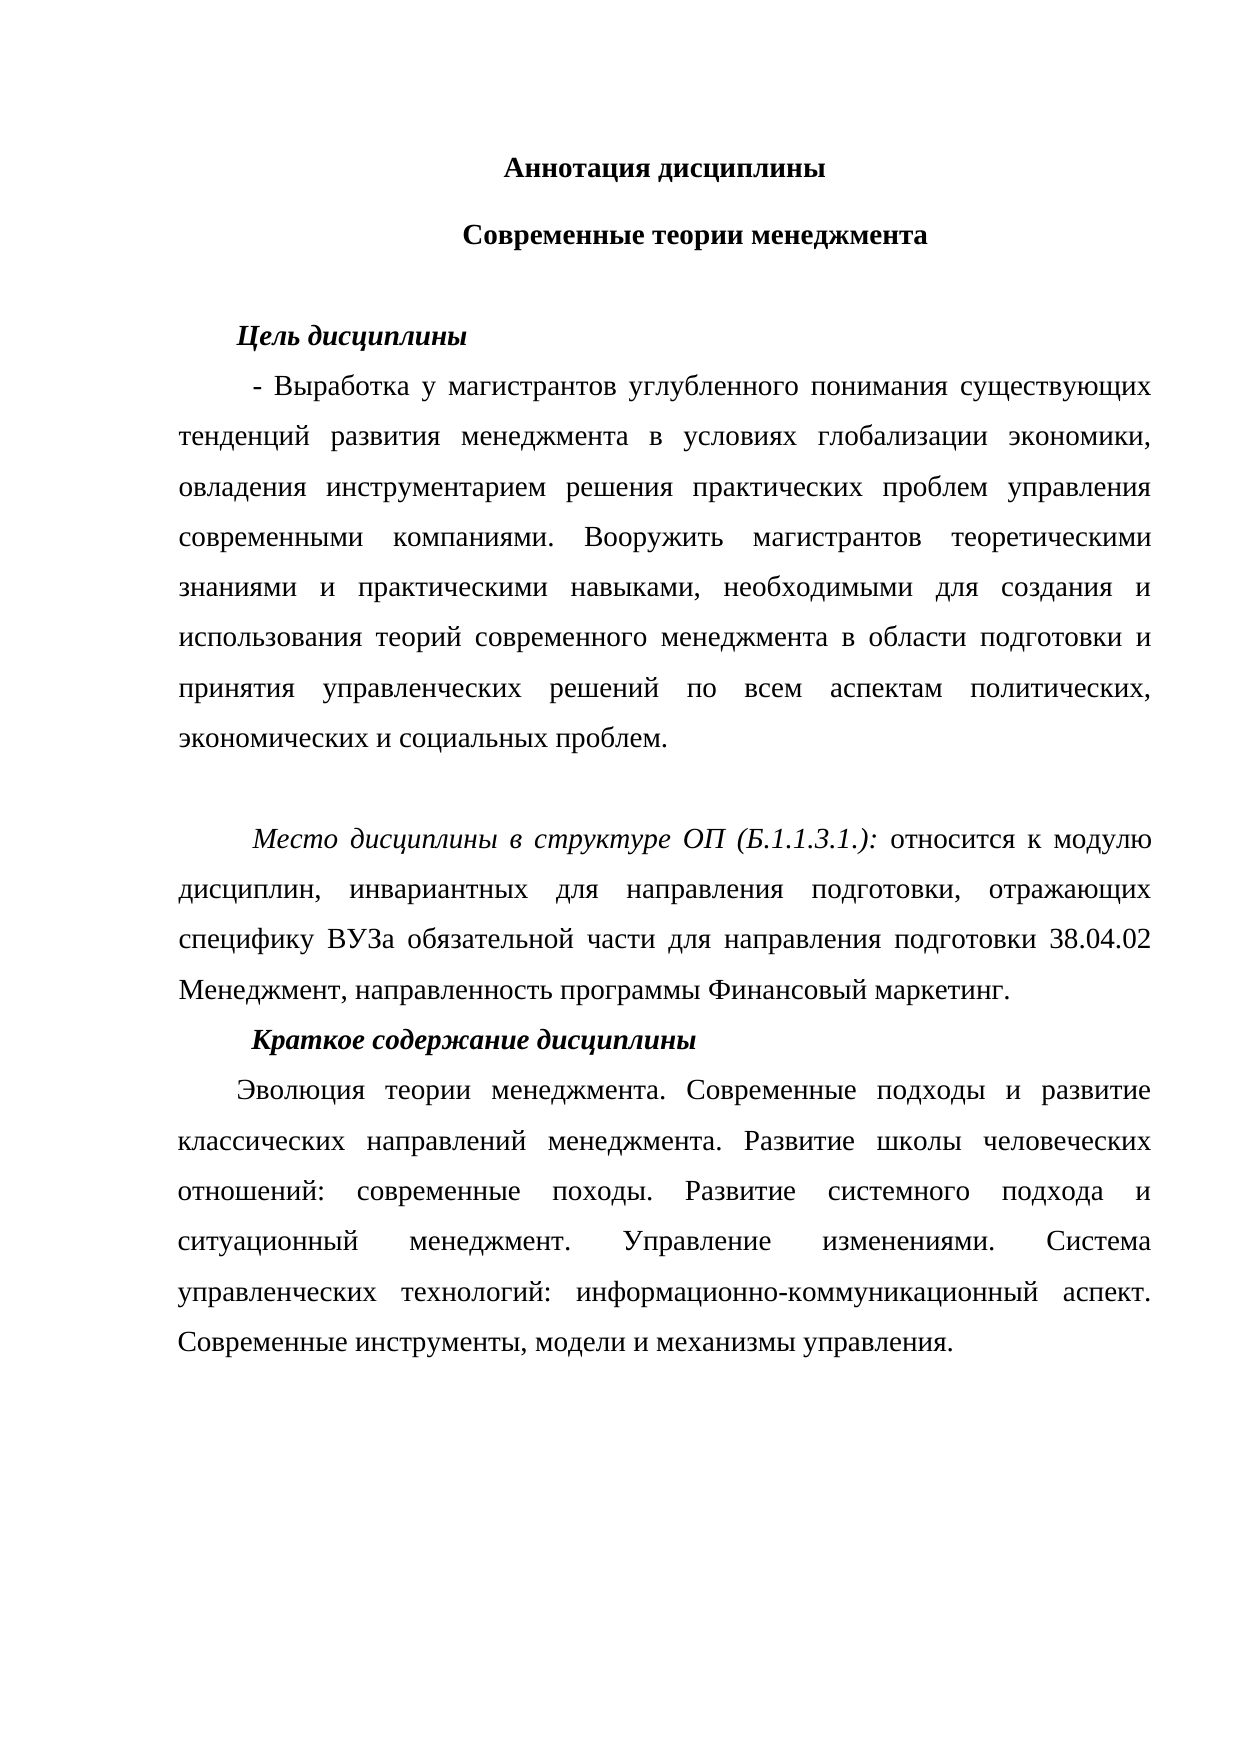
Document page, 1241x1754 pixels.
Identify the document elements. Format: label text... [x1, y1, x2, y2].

text Цель дисциплины [177, 318, 1154, 351]
text Эволюция теории менеджмента. Современные подходы и развитие классических направлений менеджмента. Развитие школы человеческих отношений: современные походы. Развитие системного подхода и ситуационный менеджмент. Управление изменениями. Система управленческих технологий: информационно-коммуникационный аспект. Современные инструменты, модели и механизмы управления. [177, 1072, 1152, 1357]
text - Выработка у магистрантов углубленного понимания существующих тенденций развития менеджмента в условиях глобализации экономики, овладения инструментарием решения практических проблем управления современными компаниями. Вооружить магистрантов теоретическими знаниями и практическими навыками, необходимыми для создания и использования теорий современного менеджмента в области подготовки и принятия управленческих решений по всем аспектам политических, экономических и социальных проблем. [178, 368, 1152, 754]
text Краткое содержание дисциплины [177, 1022, 1154, 1056]
text Аннотация дисциплины [177, 150, 1152, 183]
text Место дисциплины в структуре ОП (Б.1.1.3.1.): относится к модулю дисциплин, инвариантных для направления подготовки, отражающих специфику ВУЗа обязательной части для направления подготовки 38.04.02 Менеджмент, направленность программы Финансовый маркетинг. [178, 821, 1152, 1005]
text Современные теории менеджмента [177, 217, 1154, 251]
